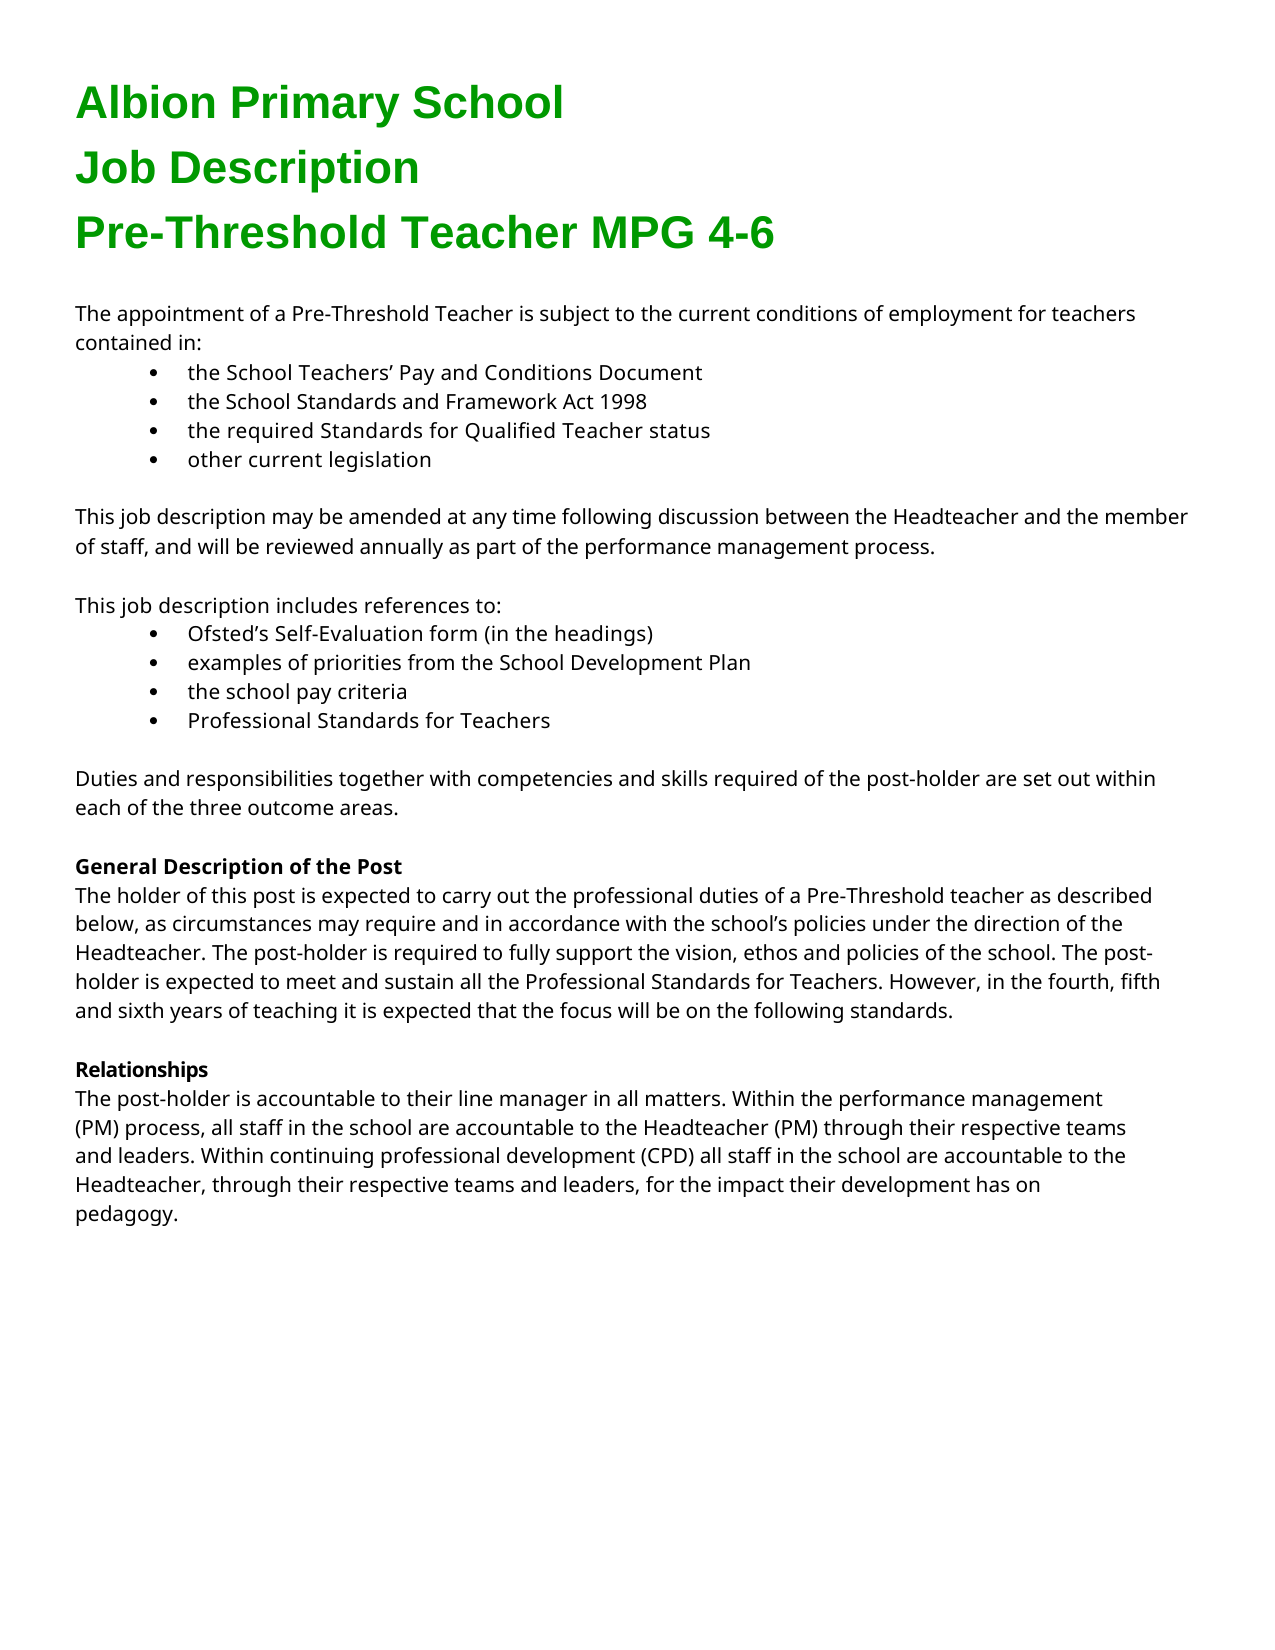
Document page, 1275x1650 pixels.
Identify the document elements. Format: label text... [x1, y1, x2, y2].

list the School Standards and Framework Act 1998 [150, 388, 1200, 414]
list the school pay criteria [150, 678, 1200, 705]
list Professional Standards for Teachers [150, 707, 1200, 734]
list Ofsted’s Self-Evaluation form (in the headings) [150, 620, 1200, 647]
text This job description may be amended at any time following discussion between the Headteacher and the member of staff, and will be reviewed annually as part of the performance management process. [75, 501, 1200, 560]
text Duties and responsibilities together with competencies and skills required of the post-holder are set out within each of the three outcome areas. [75, 763, 1162, 821]
text Job Description [75, 142, 1200, 194]
text Pre-Threshold Teacher MPG 4-6 [75, 207, 1200, 259]
list the required Standards for Qualified Teacher status [150, 417, 1200, 444]
text The appointment of a Pre-Threshold Teacher is subject to the current conditions of employment for teachers contained in: [75, 298, 1147, 356]
text Albion Primary School [75, 77, 1200, 128]
text The holder of this post is expected to carry out the professional duties of a Pre-Threshold teacher as described below, as circumstances may require and in accordance with the school’s policies under the direction of the Headteacher. The post-holder is required to fully support the vision, ethos and policies of the school. The post-holder is expected to meet and sustain all the Professional Standards for Teachers. However, in the fourth, fifth and sixth years of teaching it is expected that the focus will be on the following standards. [75, 880, 1192, 1024]
text This job description includes references to: [75, 591, 1200, 618]
text General Description of the Post [75, 853, 1200, 880]
list other current legislation [150, 446, 1200, 473]
list examples of priorities from the School Development Plan [150, 649, 1200, 676]
text The post-holder is accountable to their line manager in all matters. Within the performance management (PM) process, all staff in the school are accountable to the Headteacher (PM) through their respective teams and leaders. Within continuing professional development (CPD) all staff in the school are accountable to the Headteacher, through their respective teams and leaders, for the impact their development has on pedagogy. [75, 1083, 1147, 1227]
text Relationships [75, 1057, 1200, 1083]
list the School Teachers’ Pay and Conditions Document [150, 359, 1200, 386]
